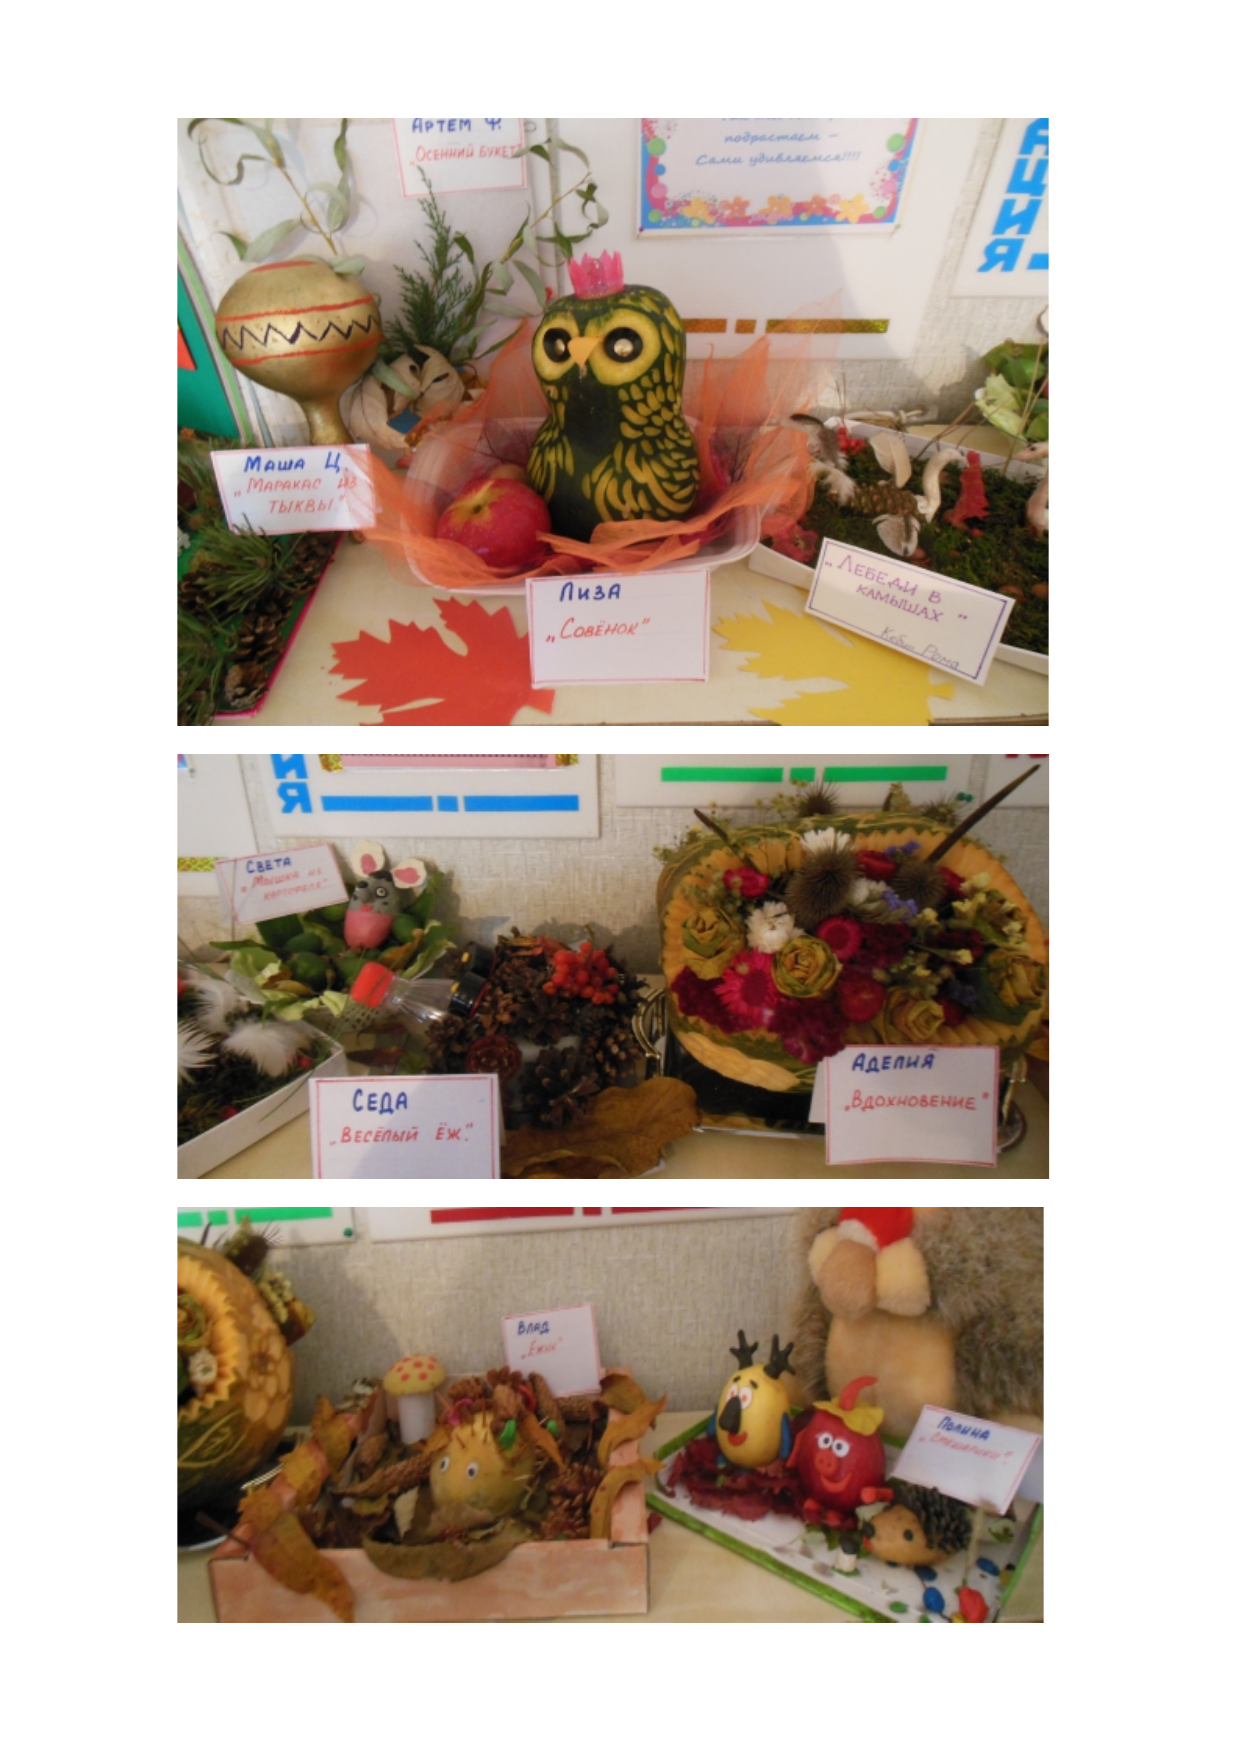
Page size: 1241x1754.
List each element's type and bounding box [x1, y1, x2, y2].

picture [177, 1207, 1044, 1623]
picture [177, 754, 1050, 1179]
picture [177, 118, 1049, 726]
